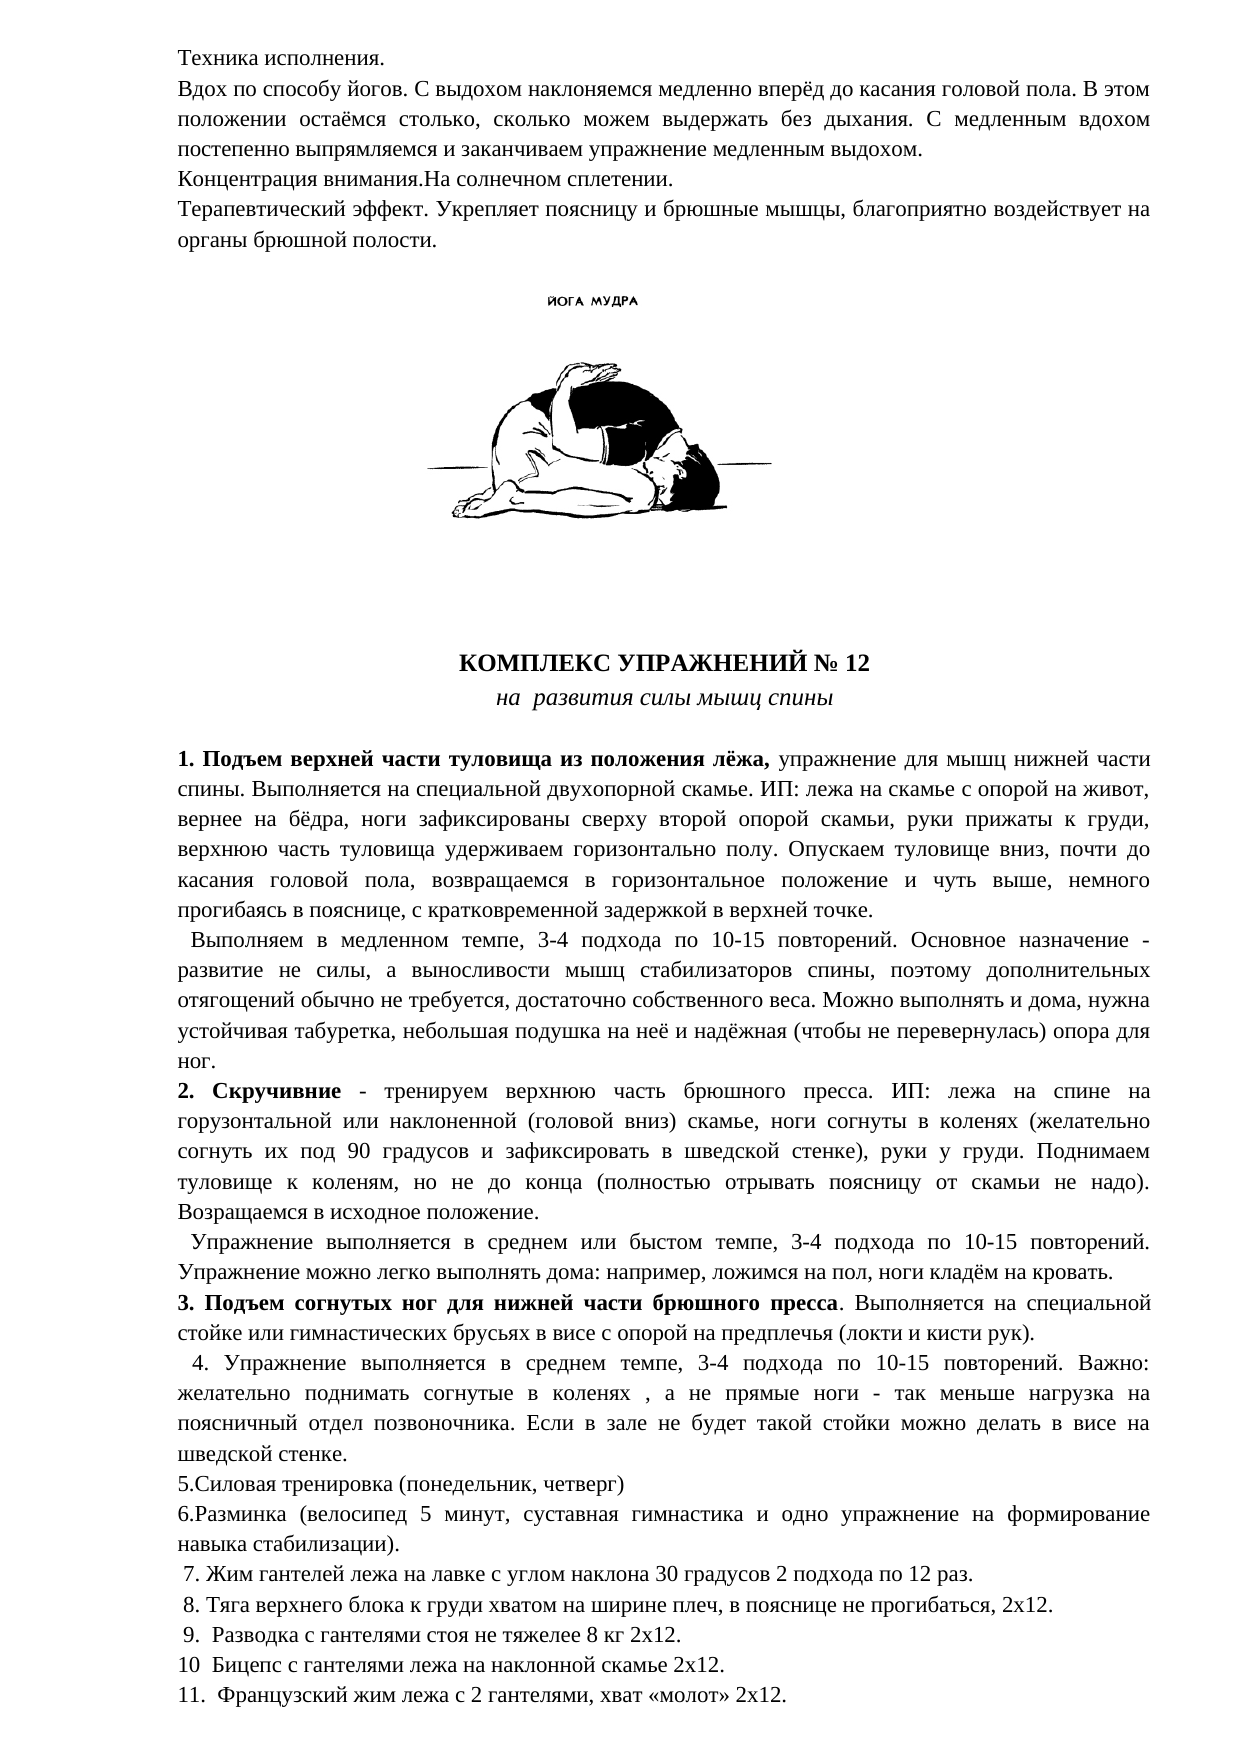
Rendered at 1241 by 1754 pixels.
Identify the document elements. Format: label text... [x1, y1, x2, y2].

text 7. Жим гантелей лежа на лавке с углом наклона 30 градусов 2 подхода по 12 раз. [177, 1560, 1152, 1587]
text Концентрация внимания.На солнечном сплетении. [177, 165, 1152, 192]
text 4. Упражнение выполняется в среднем темпе, 3-4 подхода по 10-15 повторений. Важно: желательно поднимать согнутые в коленях , а не прямые ноги - так меньше нагрузка на поясничный отдел позвоночника. Если в зале не будет такой стойки можно делать в висе на шведской стенке. [177, 1349, 1152, 1466]
text 11. Французский жим лежа с 2 гантелями, хват «молот» 2х12. [177, 1681, 1152, 1708]
text 6.Разминка (велосипед 5 минут, суставная гимнастика и одно упражнение на формирование навыка стабилизации). [177, 1500, 1152, 1557]
text 8. Тяга верхнего блока к груди хватом на ширине плеч, в пояснице не прогибаться, 2х12. [177, 1591, 1152, 1617]
text 1. Подъем верхней части туловища из положения лёжа, упражнение для мышц нижней части спины. Выполняется на специальной двухопорной скамье. ИП: лежа на скамье с опорой на живот, вернее на бёдра, ноги зафиксированы сверху второй опорой скамьи, руки прижаты к груди, верхнюю часть туловища удерживаем горизонтально полу. Опускаем туловище вниз, почти до касания головой пола, возвращаемся в горизонтальное положение и чуть выше, немного прогибаясь в пояснице, с кратковременной задержкой в верхней точке. [177, 745, 1152, 922]
text 3. Подъем согнутых ног для нижней части брюшного пресса. Выполняется на специальной стойке или гимнастических брусьях в висе с опорой на предплечья (локти и кисти рук). [177, 1288, 1152, 1345]
text 9. Разводка с гантелями стоя не тяжелее 8 кг 2х12. [177, 1621, 1152, 1647]
text Вдох по способу йогов. С выдохом наклоняемся медленно вперёд до касания головой пола. В этом положении остаёмся столько, сколько можем выдержать без дыхания. С медленным вдохом постепенно выпрямляемся и заканчиваем упражнение медленным выдохом. [177, 74, 1152, 161]
picture [418, 289, 776, 530]
text КОМПЛЕКС УПРАЖНЕНИЙ № 12 [177, 648, 1152, 677]
text Выполняем в медленном темпе, 3-4 подхода по 10-15 повторений. Основное назначение - развитие не силы, а выносливости мышц стабилизаторов спины, поэтому дополнительных отягощений обычно не требуется, достаточно собственного веса. Можно выполнять и дома, нужна устойчивая табуретка, небольшая подушка на неё и надёжная (чтобы не перевернулась) опора для ног. [177, 926, 1152, 1073]
text 2. Скручивние - тренируем верхнюю часть брюшного пресса. ИП: лежа на спине на горузонтальной или наклоненной (головой вниз) скамье, ноги согнуты в коленях (желательно согнуть их под 90 градусов и зафиксировать в шведской стенке), руки у груди. Поднимаем туловище к коленям, но не до конца (полностью отрывать поясницу от скамьи не надо). Возращаемся в исходное положение. [177, 1077, 1152, 1224]
text Техника исполнения. [177, 44, 1152, 71]
text Упражнение выполняется в среднем или быстом темпе, 3-4 подхода по 10-15 повторений. Упражнение можно легко выполнять дома: например, ложимся на пол, ноги кладём на кровать. [177, 1228, 1152, 1285]
text 5.Силовая тренировка (понедельник, четверг) [177, 1470, 1152, 1496]
text Терапевтический эффект. Укрепляет поясницу и брюшные мышцы, благоприятно воздействует на органы брюшной полости. [177, 195, 1152, 252]
text 10 Бицепс с гантелями лежа на наклонной скамье 2х12. [177, 1651, 1152, 1677]
text на развития силы мышц спины [177, 682, 1152, 710]
